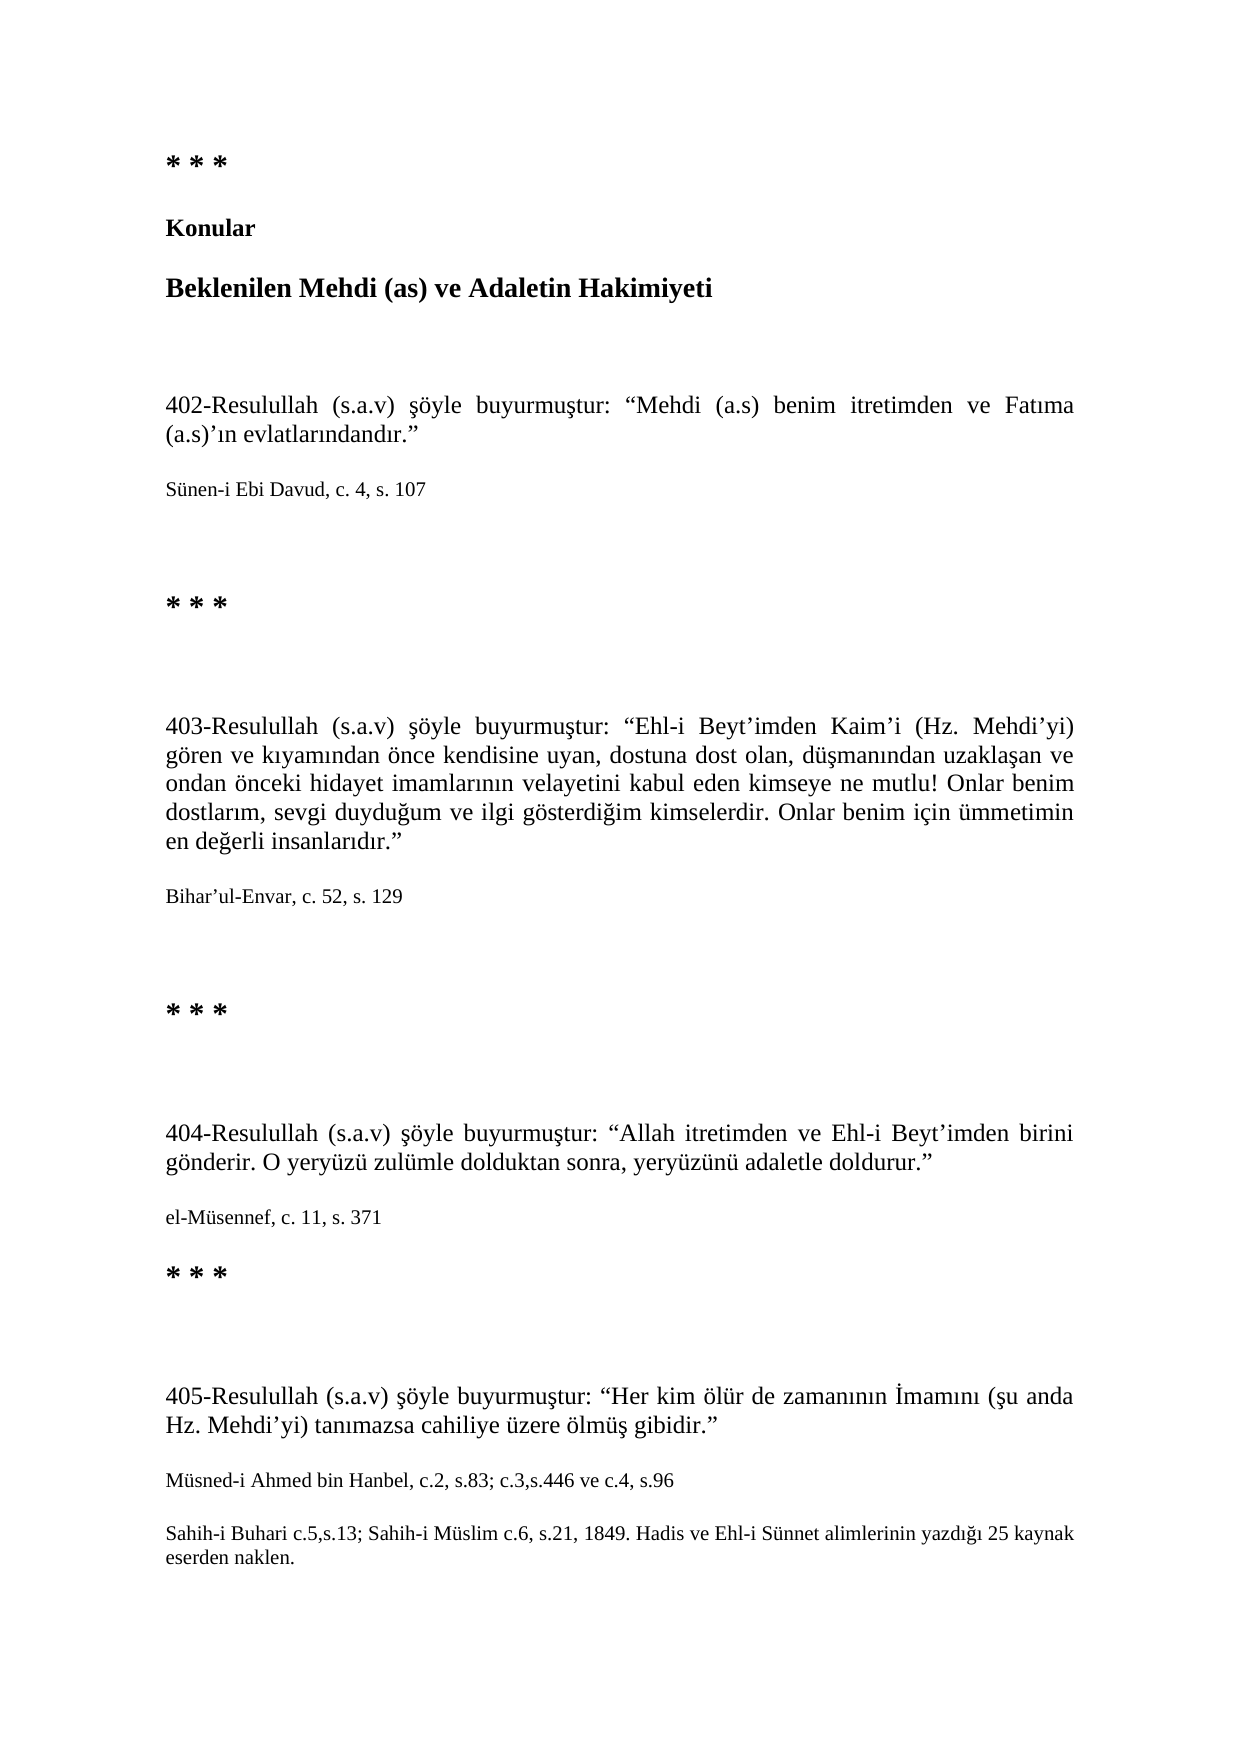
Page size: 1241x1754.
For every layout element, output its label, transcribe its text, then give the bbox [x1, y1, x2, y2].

text Sahih-i Buhari c.5,s.13; Sahih-i Müslim c.6, s.21, 1849. Hadis ve Ehl-i Sünnet alimlerinin yazdığı 25 kaynak eserden naklen. [165, 1521, 1075, 1569]
text Beklenilen Mehdi (as) ve Adaletin Hakimiyeti [165, 271, 1075, 303]
text 402-Resulullah (s.a.v) şöyle buyurmuştur: “Mehdi (a.s) benim itretimden ve Fatıma (a.s)’ın evlatlarındandır.” [165, 390, 1075, 448]
text * * * [165, 588, 1075, 624]
text * * * [165, 148, 1075, 183]
text el-Müsennef, c. 11, s. 371 [165, 1205, 1075, 1229]
text Müsned-i Ahmed bin Hanbel, c.2, s.83; c.3,s.446 ve c.4, s.96 [165, 1468, 1075, 1492]
text * * * [165, 1258, 1075, 1294]
text 403-Resulullah (s.a.v) şöyle buyurmuştur: “Ehl-i Beyt’imden Kaim’i (Hz. Mehdi’yi) gören ve kıyamından önce kendisine uyan, dostuna dost olan, düşmanından uzaklaşan ve ondan önceki hidayet imamlarının velayetini kabul eden kimseye ne mutlu! Onlar benim dostlarım, sevgi duyduğum ve ilgi gösterdiğim kimselerdir. Onlar benim için ümmetimin en değerli insanlarıdır.” [165, 711, 1075, 855]
text Sünen-i Ebi Davud, c. 4, s. 107 [165, 477, 1075, 501]
text Bihar’ul-Envar, c. 52, s. 129 [165, 884, 1075, 908]
text 404-Resulullah (s.a.v) şöyle buyurmuştur: “Allah itretimden ve Ehl-i Beyt’imden birini gönderir. O yeryüzü zulümle dolduktan sonra, yeryüzünü adaletle doldurur.” [165, 1118, 1075, 1176]
text 405-Resulullah (s.a.v) şöyle buyurmuştur: “Her kim ölür de zamanının İmamını (şu anda Hz. Mehdi’yi) tanımazsa cahiliye üzere ölmüş gibidir.” [165, 1381, 1075, 1438]
text Konular [165, 213, 1075, 241]
text * * * [165, 995, 1075, 1031]
